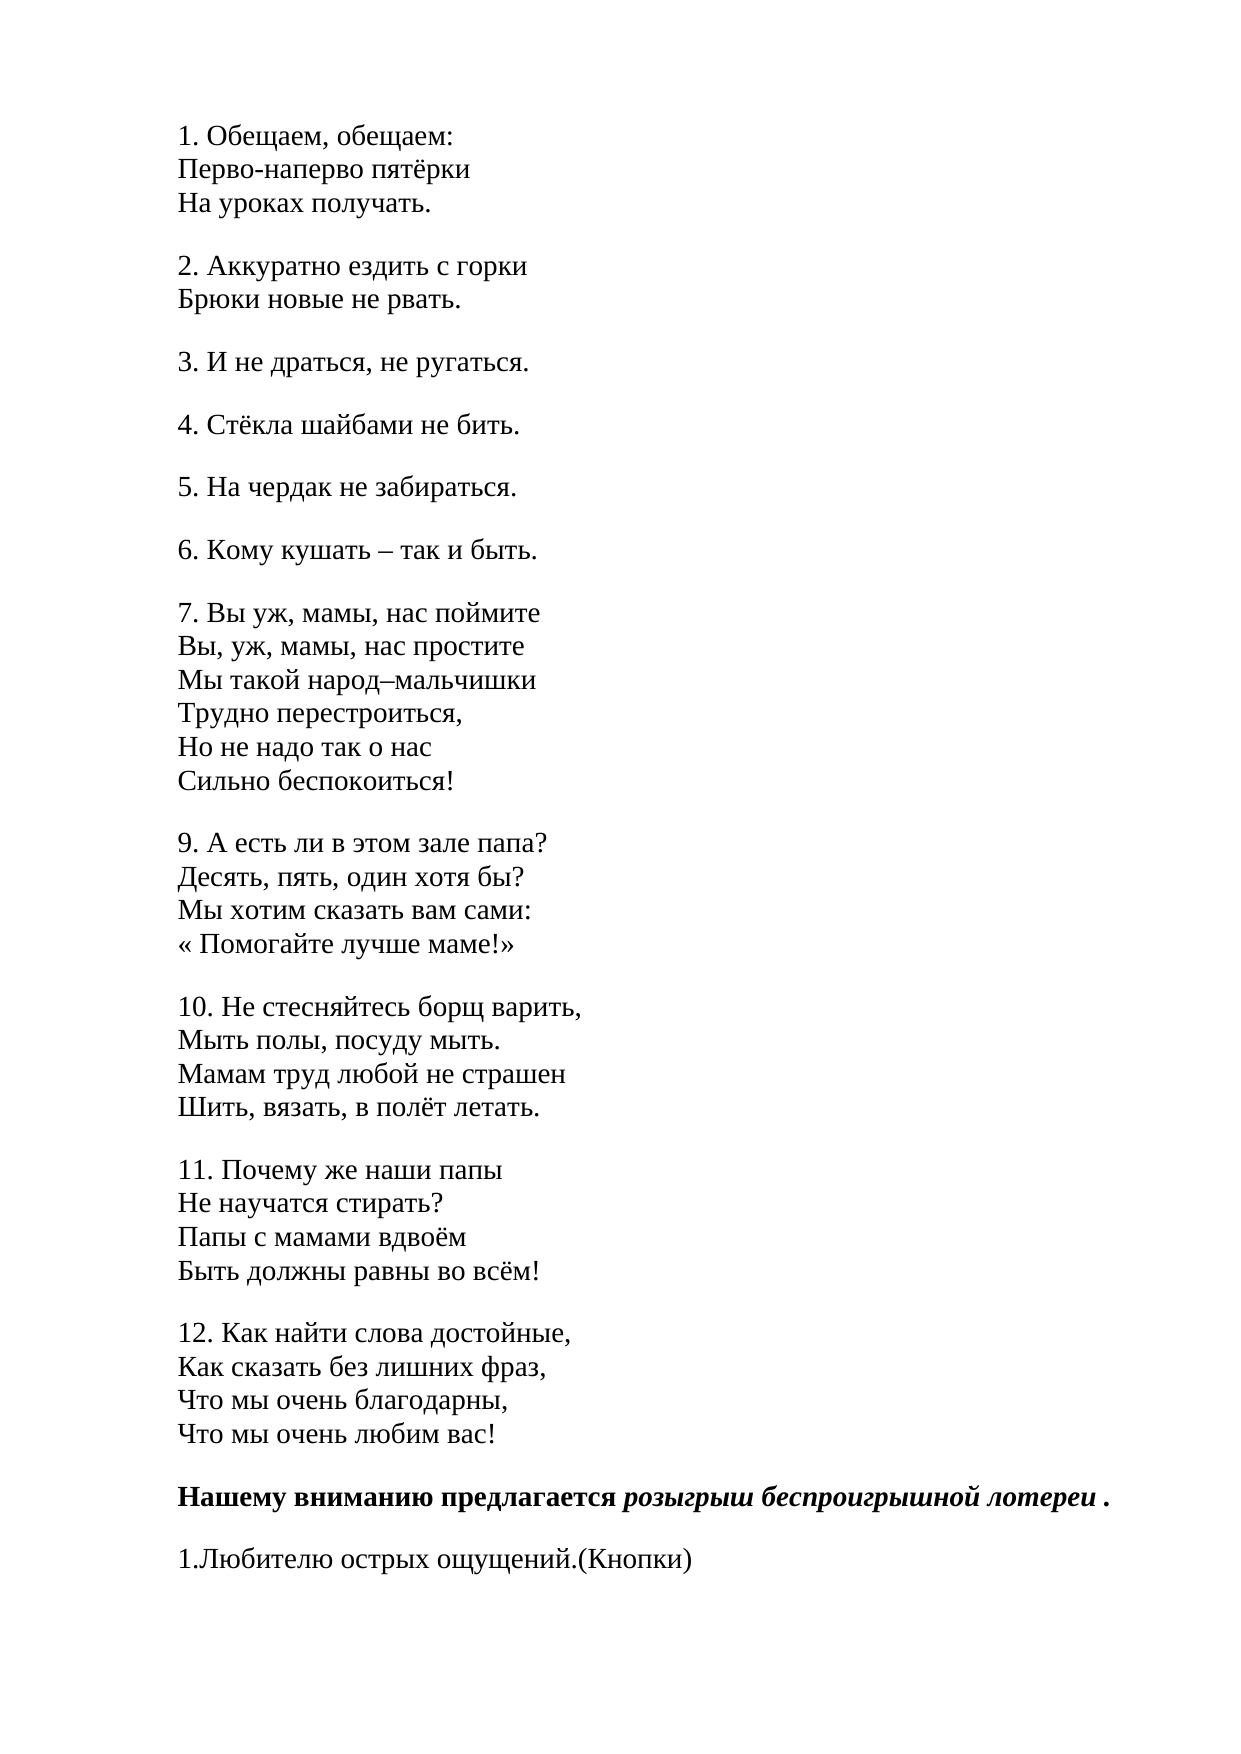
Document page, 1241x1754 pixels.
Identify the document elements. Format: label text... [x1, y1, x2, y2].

text 7. Вы уж, мамы, нас поймите Вы, уж, мамы, нас простите Мы такой народ–мальчишки Трудно перестроиться, Но не надо так о нас Сильно беспокоиться! [177, 595, 1152, 796]
text 12. Как найти слова достойные, Как сказать без лишних фраз, Что мы очень благодарны, Что мы очень любим вас! [177, 1315, 1152, 1449]
text 11. Почему же наши папы Не научатся стирать? Папы с мамами вдвоём Быть должны равны во всём! [177, 1152, 1152, 1286]
text 3. И не драться, не ругаться. [177, 344, 1152, 378]
text 6. Кому кушать – так и быть. [177, 532, 1152, 566]
text 4. Стёкла шайбами не бить. [177, 407, 1152, 440]
text 10. Не стесняйтесь борщ варить, Мыть полы, посуду мыть. Мамам труд любой не страшен Шить, вязать, в полёт летать. [177, 989, 1152, 1123]
text 2. Аккуратно ездить с горки Брюки новые не рвать. [177, 248, 1152, 315]
text 1. Обещаем, обещаем: Перво-наперво пятёрки На уроках получать. [177, 118, 1152, 219]
text 5. На чердак не забираться. [177, 469, 1152, 503]
text 9. А есть ли в этом зале папа? Десять, пять, один хотя бы? Мы хотим сказать вам сами: « Помогайте лучше маме!» [177, 825, 1152, 959]
text 1.Любителю острых ощущений.(Кнопки) [177, 1541, 1152, 1575]
text Нашему вниманию предлагается розыгрыш беспроигрышной лотереи . [177, 1479, 1152, 1512]
